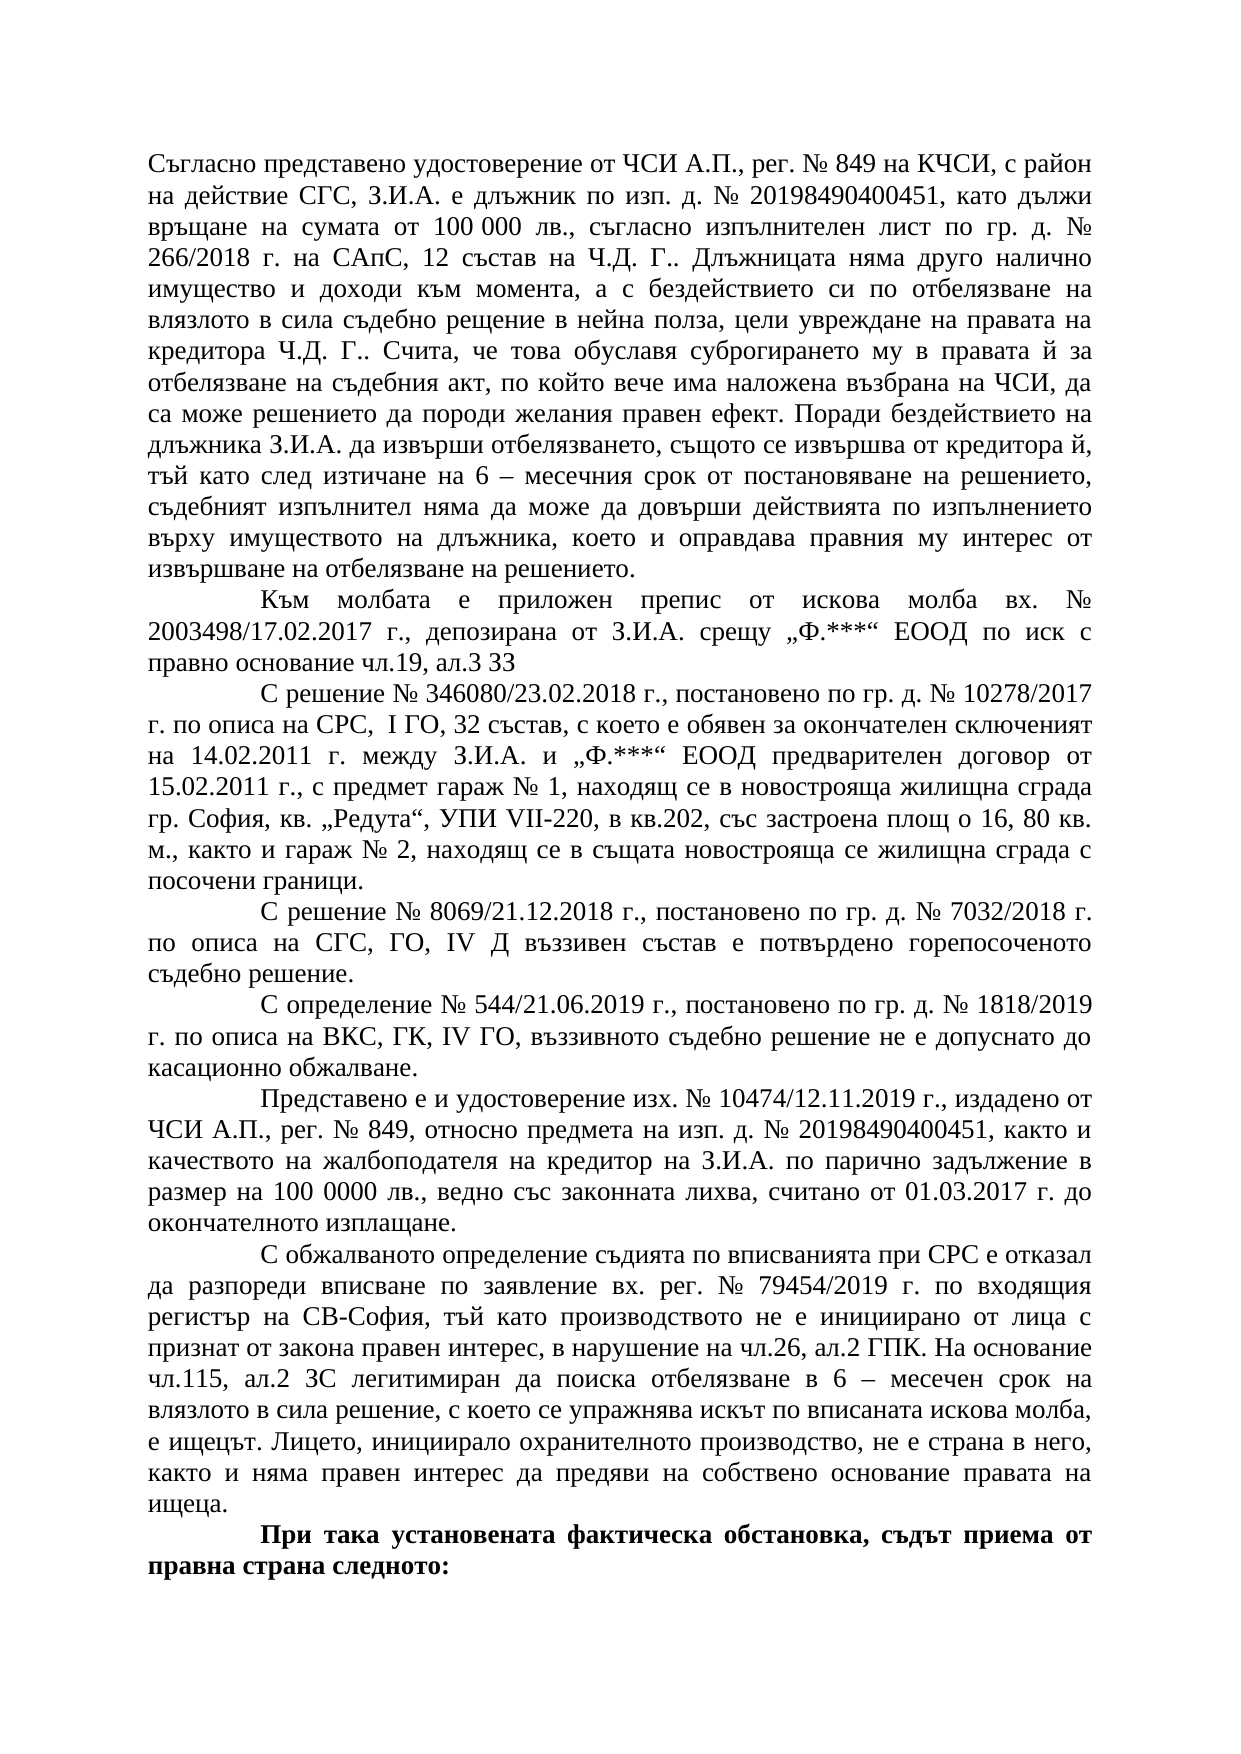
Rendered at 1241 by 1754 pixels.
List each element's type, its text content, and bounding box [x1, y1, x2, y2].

text Към молбата е приложен препис от искова молба вх. № 2003498/17.02.2017 г., депозирана от З.И.А. срещу „Ф.***“ ЕООД по иск с правно основание чл.19, ал.3 ЗЗ [148, 584, 1093, 677]
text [148, 148, 1093, 584]
text С определение № 544/21.06.2019 г., постановено по гр. д. № 1818/2019 г. по описа на ВКС, ГК, ІV ГО, въззивното съдебно решение не е допуснато до касационно обжалване. [148, 988, 1093, 1082]
text С обжалваното определение съдията по вписванията при СРС е отказал да разпореди вписване по заявление вх. рег. № 79454/2019 г. по входящия регистър на СВ-София, тъй като производството не е инициирано от лица с признат от закона правен интерес, в нарушение на чл.26, ал.2 ГПК. На основание чл.115, ал.2 ЗС легитимиран да поиска отбелязване в 6 – месечен срок на влязлото в сила решение, с което се упражнява искът по вписаната искова молба, е ищецът. Лицето, инициирало охранителното производство, не е страна в него, както и няма правен интерес да предяви на собствено основание правата на ищеца. [148, 1238, 1093, 1518]
text С решение № 346080/23.02.2018 г., постановено по гр. д. № 10278/2017 г. по описа на СРС, І ГО, 32 състав, с което е обявен за окончателен сключеният на 14.02.2011 г. между З.И.А. и „Ф.***“ ЕООД предварителен договор от 15.02.2011 г., с предмет гараж № 1, находящ се в новострояща жилищна сграда гр. София, кв. „Редута“, УПИ VІІ-220, в кв.202, със застроена площ о 16, 80 кв. м., както и гараж № 2, находящ се в същата новострояща се жилищна сграда с посочени граници. [148, 677, 1093, 895]
text С решение № 8069/21.12.2018 г., постановено по гр. д. № 7032/2018 г. по описа на СГС, ГО, ІV Д въззивен състав е потвърдено горепосоченото съдебно решение. [148, 895, 1093, 988]
text Представено е и удостоверение изх. № 10474/12.11.2019 г., издадено от ЧСИ А.П., рег. № 849, относно предмета на изп. д. № 20198490400451, както и качеството на жалбоподателя на кредитор на З.И.А. по парично задължение в размер на 100 0000 лв., ведно със законната лихва, считано от 01.03.2017 г. до окончателното изплащане. [148, 1082, 1093, 1238]
text При така установената фактическа обстановка, съдът приема от правна страна следното: [148, 1518, 1093, 1580]
